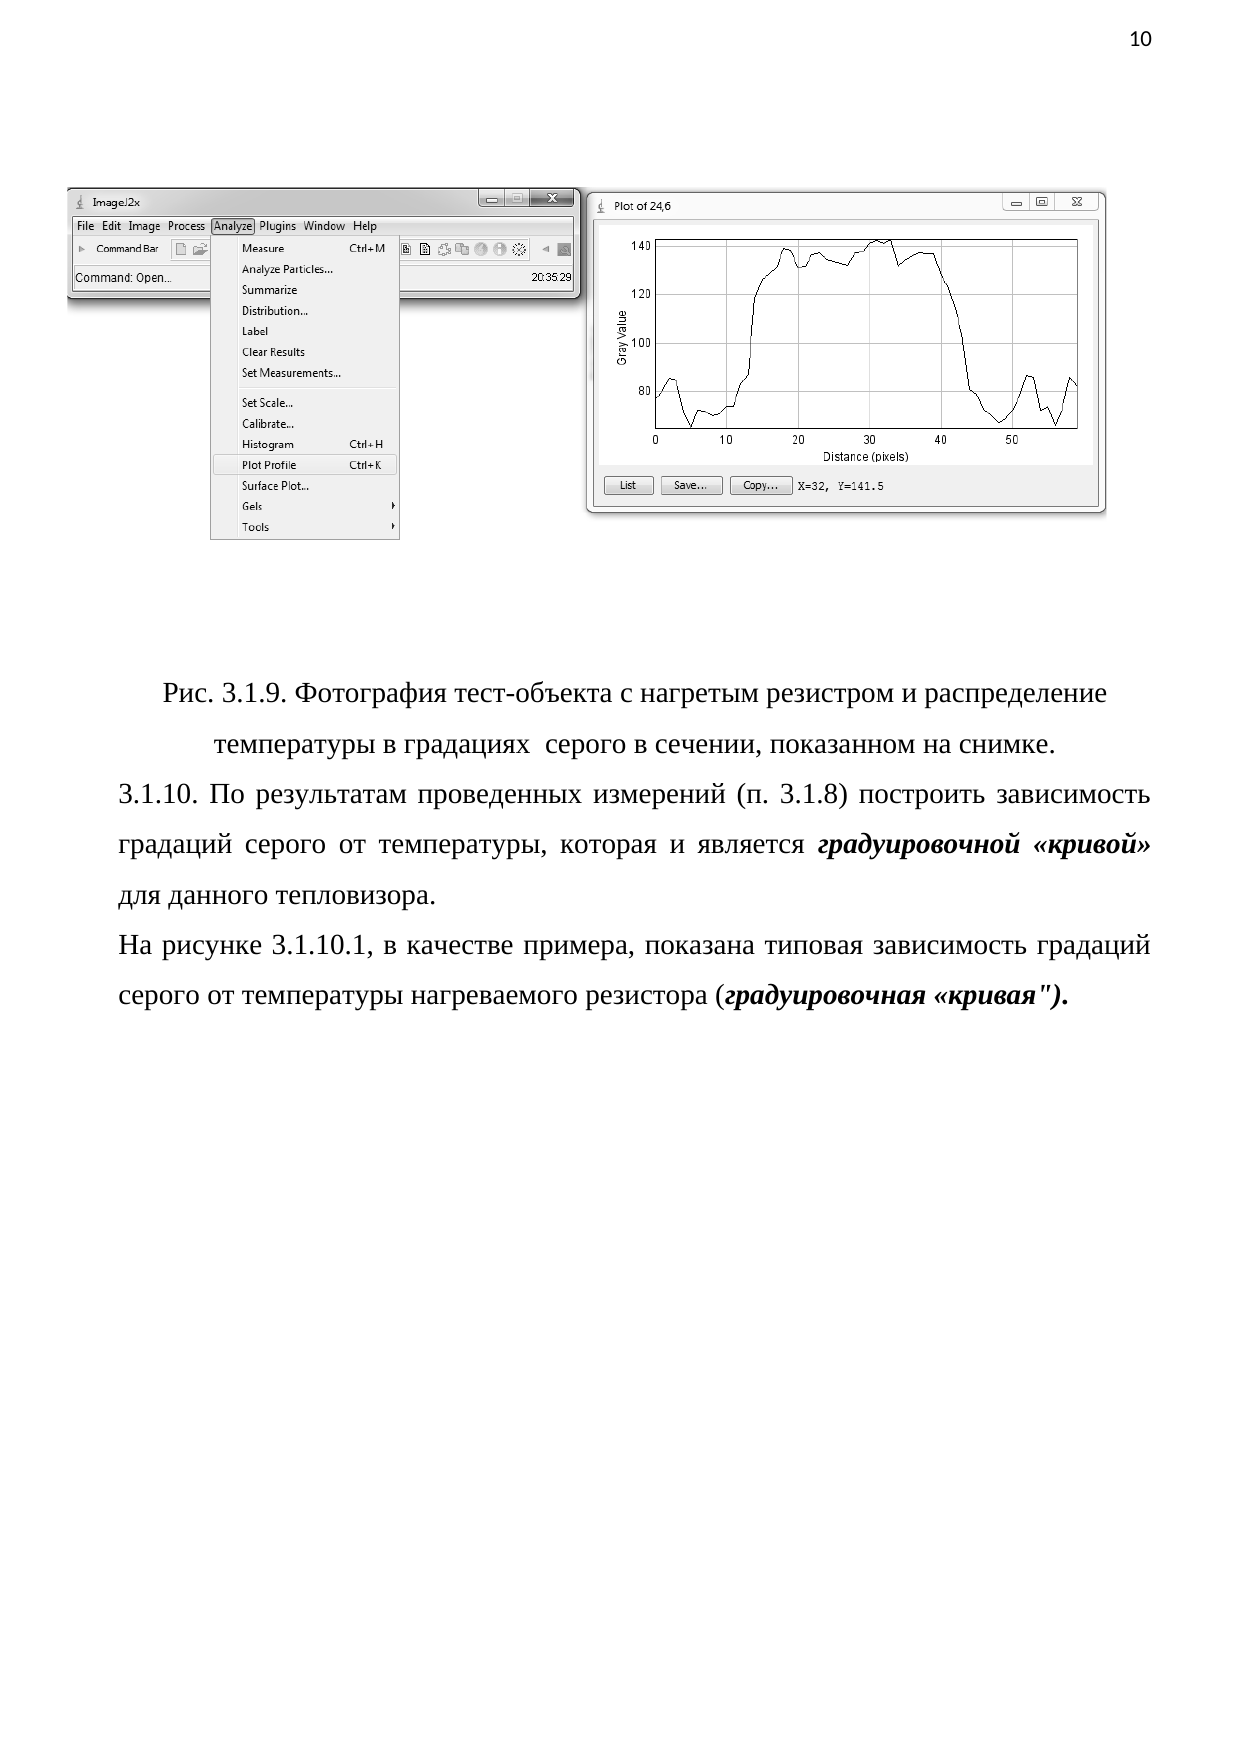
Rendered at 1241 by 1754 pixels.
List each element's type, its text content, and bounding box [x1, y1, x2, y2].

text На рисунке 3.1.10.1, в качестве примера, показана типовая зависимость градаций серого от температуры нагреваемого резистора (градуировочная «кривая"). [118, 927, 1152, 1011]
text 3.1.10. По результатам проведенных измерений (п. 3.1.8) построить зависимость градаций серого от температуры, которая и является градуировочной «кривой» для данного тепловизора. [118, 776, 1152, 910]
text Рис. 3.1.9. Фотография тест-объекта с нагретым резистром и распределение температуры в градациях серого в сечении, показанном на снимке. [118, 676, 1152, 759]
